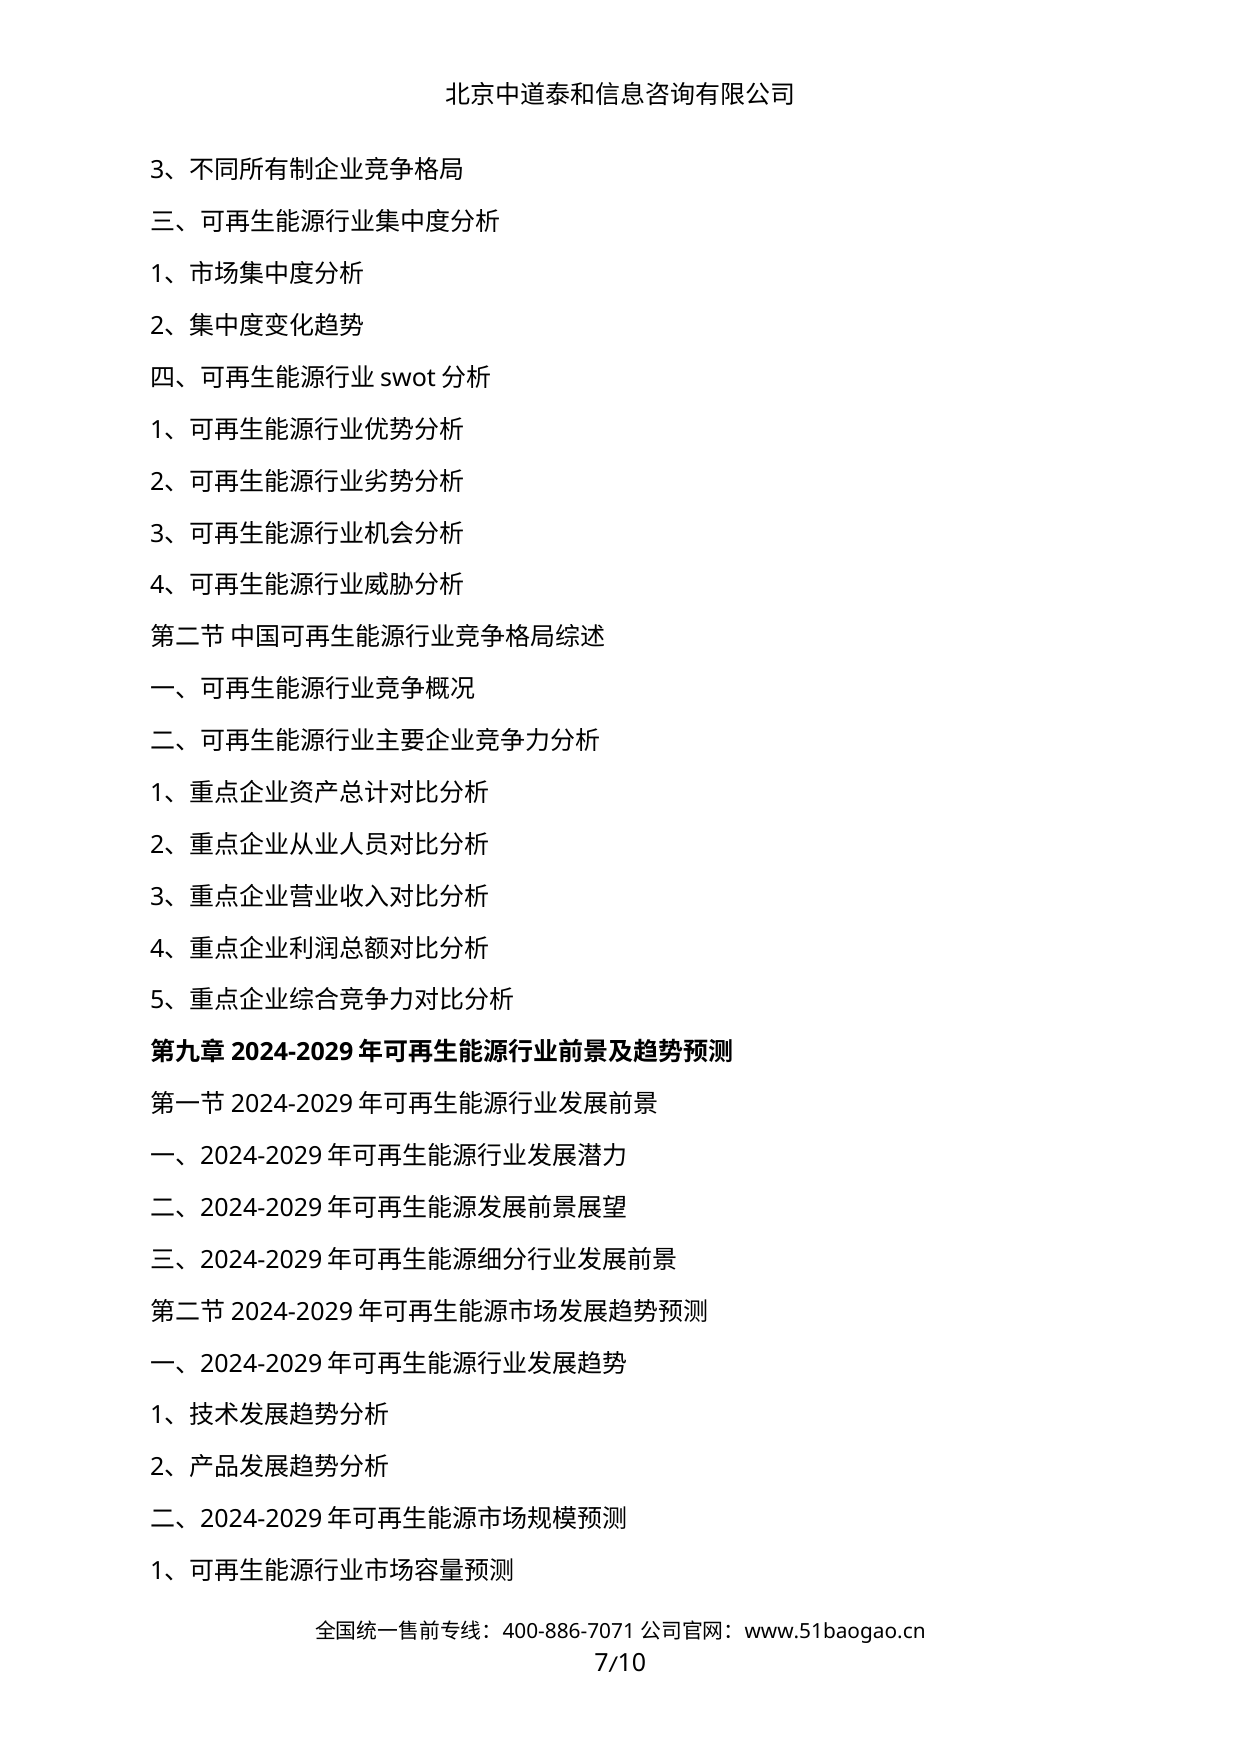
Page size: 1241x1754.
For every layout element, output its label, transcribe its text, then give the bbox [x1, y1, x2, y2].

text 二、2024-2029年可再生能源发展前景展望 [150, 1187, 1090, 1224]
text 一、可再生能源行业竞争概况 [150, 669, 1090, 705]
text 3、不同所有制企业竞争格局 [150, 150, 1090, 186]
text 2、集中度变化趋势 [150, 306, 1090, 342]
text 5、重点企业综合竞争力对比分析 [150, 980, 1090, 1016]
text 一、2024-2029年可再生能源行业发展趋势 [150, 1343, 1090, 1379]
text 第九章 2024-2029年可再生能源行业前景及趋势预测 [150, 1032, 1090, 1068]
text 第二节 2024-2029年可再生能源市场发展趋势预测 [150, 1291, 1090, 1327]
text 2、可再生能源行业劣势分析 [150, 461, 1090, 497]
text 一、2024-2029年可再生能源行业发展潜力 [150, 1136, 1090, 1172]
text 第二节 中国可再生能源行业竞争格局综述 [150, 617, 1090, 653]
text 1、可再生能源行业优势分析 [150, 409, 1090, 446]
text 1、重点企业资产总计对比分析 [150, 772, 1090, 809]
text 4、重点企业利润总额对比分析 [150, 928, 1090, 964]
text 2、产品发展趋势分析 [150, 1447, 1090, 1483]
text 2、重点企业从业人员对比分析 [150, 824, 1090, 861]
text 三、可再生能源行业集中度分析 [150, 202, 1090, 238]
text 三、2024-2029年可再生能源细分行业发展前景 [150, 1239, 1090, 1276]
text 1、技术发展趋势分析 [150, 1395, 1090, 1431]
text 3、重点企业营业收入对比分析 [150, 876, 1090, 912]
text 二、2024-2029年可再生能源市场规模预测 [150, 1499, 1090, 1535]
text 二、可再生能源行业主要企业竞争力分析 [150, 721, 1090, 757]
text 1、可再生能源行业市场容量预测 [150, 1551, 1090, 1587]
text 4、可再生能源行业威胁分析 [150, 565, 1090, 601]
text 3、可再生能源行业机会分析 [150, 513, 1090, 549]
text 1、市场集中度分析 [150, 254, 1090, 290]
text 四、可再生能源行业swot分析 [150, 357, 1090, 394]
text 第一节 2024-2029年可再生能源行业发展前景 [150, 1084, 1090, 1120]
